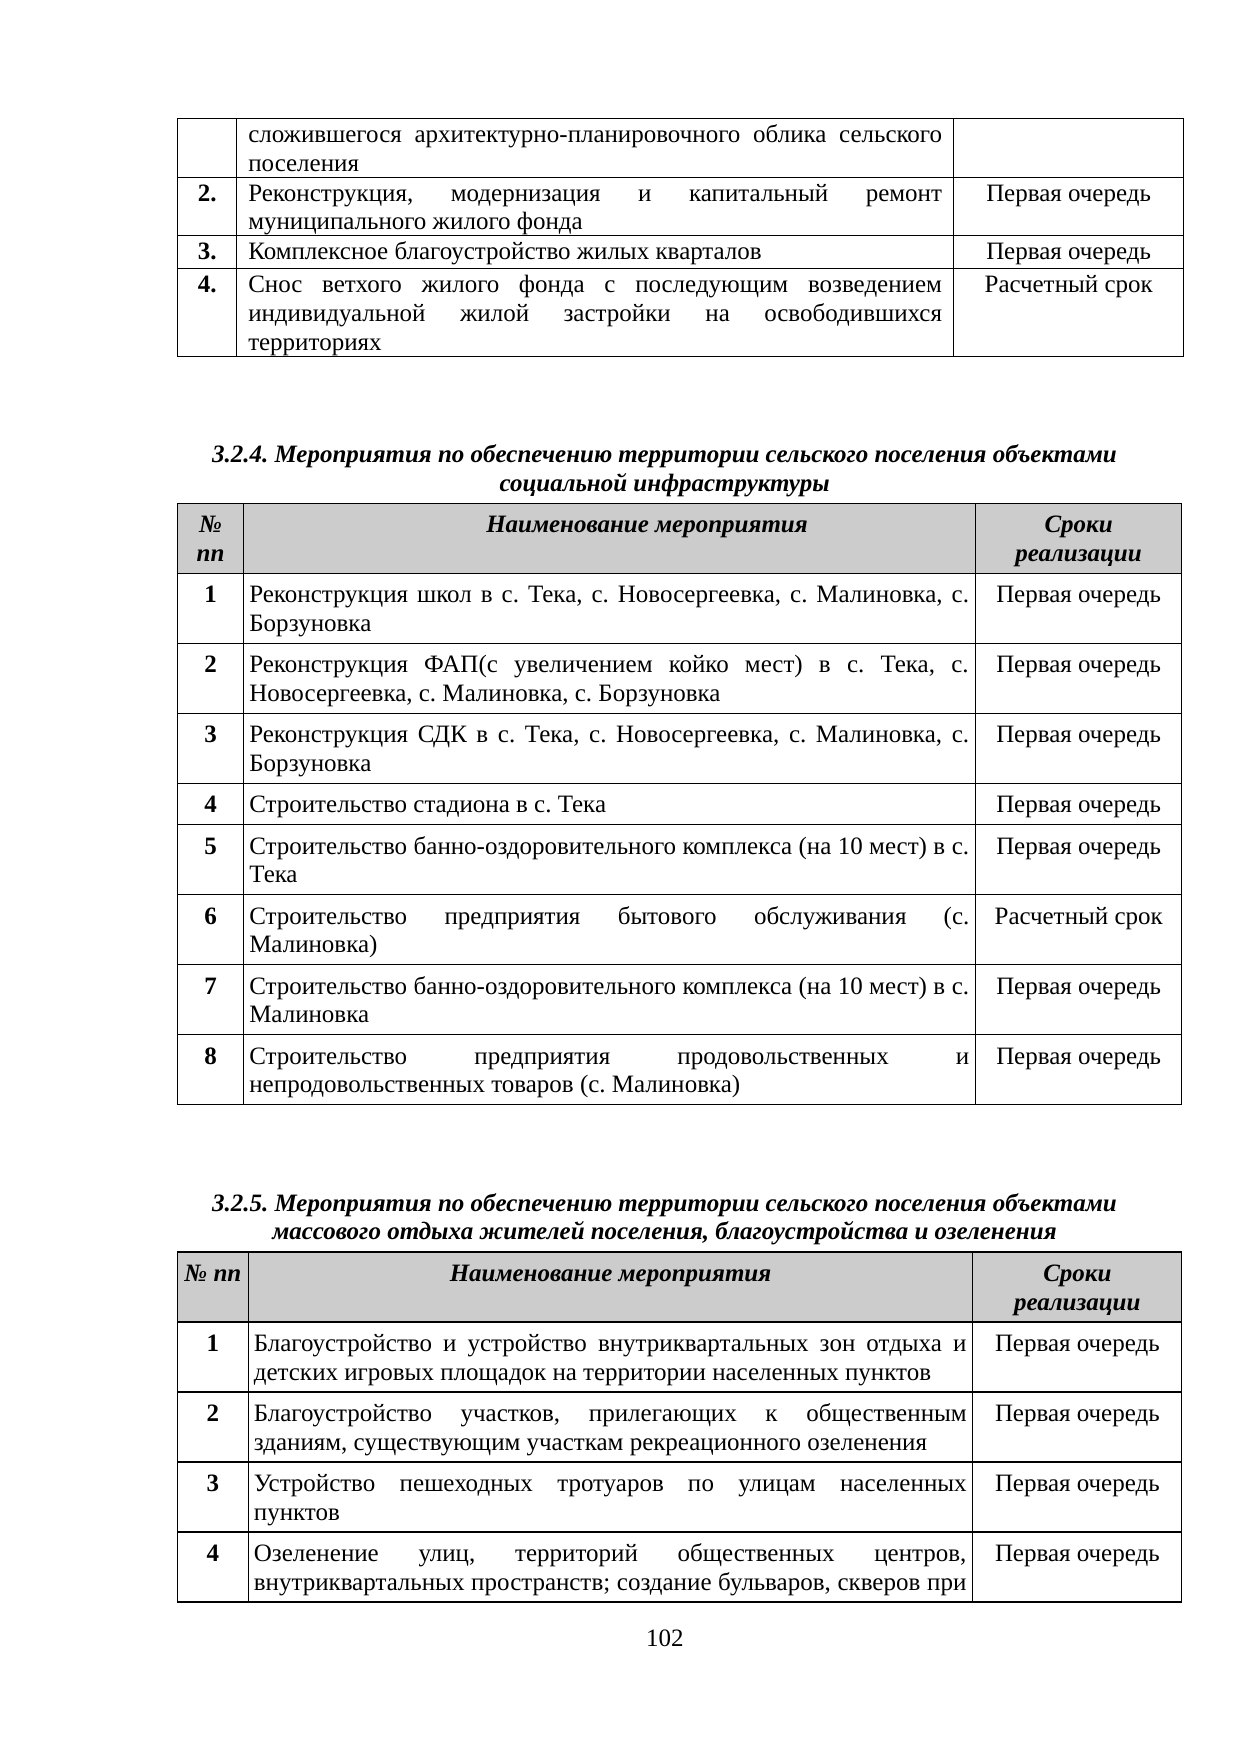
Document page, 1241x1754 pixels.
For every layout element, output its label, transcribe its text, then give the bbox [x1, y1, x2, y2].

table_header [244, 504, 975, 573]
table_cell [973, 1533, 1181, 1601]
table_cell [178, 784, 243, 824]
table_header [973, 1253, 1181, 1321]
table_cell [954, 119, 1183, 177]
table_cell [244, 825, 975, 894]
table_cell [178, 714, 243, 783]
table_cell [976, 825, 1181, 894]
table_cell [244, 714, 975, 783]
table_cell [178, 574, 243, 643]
subtitle 3.2.5. Мероприятия по обеспечению территории сельского поселения объектами массового отдыха жителей поселения, благоустройства и озеленения [177, 1188, 1152, 1245]
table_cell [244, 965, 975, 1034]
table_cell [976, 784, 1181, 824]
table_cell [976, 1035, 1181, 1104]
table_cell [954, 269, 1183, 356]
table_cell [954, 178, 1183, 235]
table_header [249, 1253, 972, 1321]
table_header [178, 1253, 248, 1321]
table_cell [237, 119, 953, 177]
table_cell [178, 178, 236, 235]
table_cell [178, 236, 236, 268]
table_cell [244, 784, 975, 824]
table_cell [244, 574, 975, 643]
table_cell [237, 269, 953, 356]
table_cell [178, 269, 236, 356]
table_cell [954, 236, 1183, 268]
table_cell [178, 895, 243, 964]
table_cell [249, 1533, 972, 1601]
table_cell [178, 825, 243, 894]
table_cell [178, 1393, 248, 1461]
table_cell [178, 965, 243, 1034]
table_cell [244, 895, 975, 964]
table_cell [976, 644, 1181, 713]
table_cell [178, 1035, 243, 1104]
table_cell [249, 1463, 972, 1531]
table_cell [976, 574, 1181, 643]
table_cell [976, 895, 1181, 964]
subtitle 3.2.4. Мероприятия по обеспечению территории сельского поселения объектами социальной инфраструктуры [177, 439, 1152, 497]
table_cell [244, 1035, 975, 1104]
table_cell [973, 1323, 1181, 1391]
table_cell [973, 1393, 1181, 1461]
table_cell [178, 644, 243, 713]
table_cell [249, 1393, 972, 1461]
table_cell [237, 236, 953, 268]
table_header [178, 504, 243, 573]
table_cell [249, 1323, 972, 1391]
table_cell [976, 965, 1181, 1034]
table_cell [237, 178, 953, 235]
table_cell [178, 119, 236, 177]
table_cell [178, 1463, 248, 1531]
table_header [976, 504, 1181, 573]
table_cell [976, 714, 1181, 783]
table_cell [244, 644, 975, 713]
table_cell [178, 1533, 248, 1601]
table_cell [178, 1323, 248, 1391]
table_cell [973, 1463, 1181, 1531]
